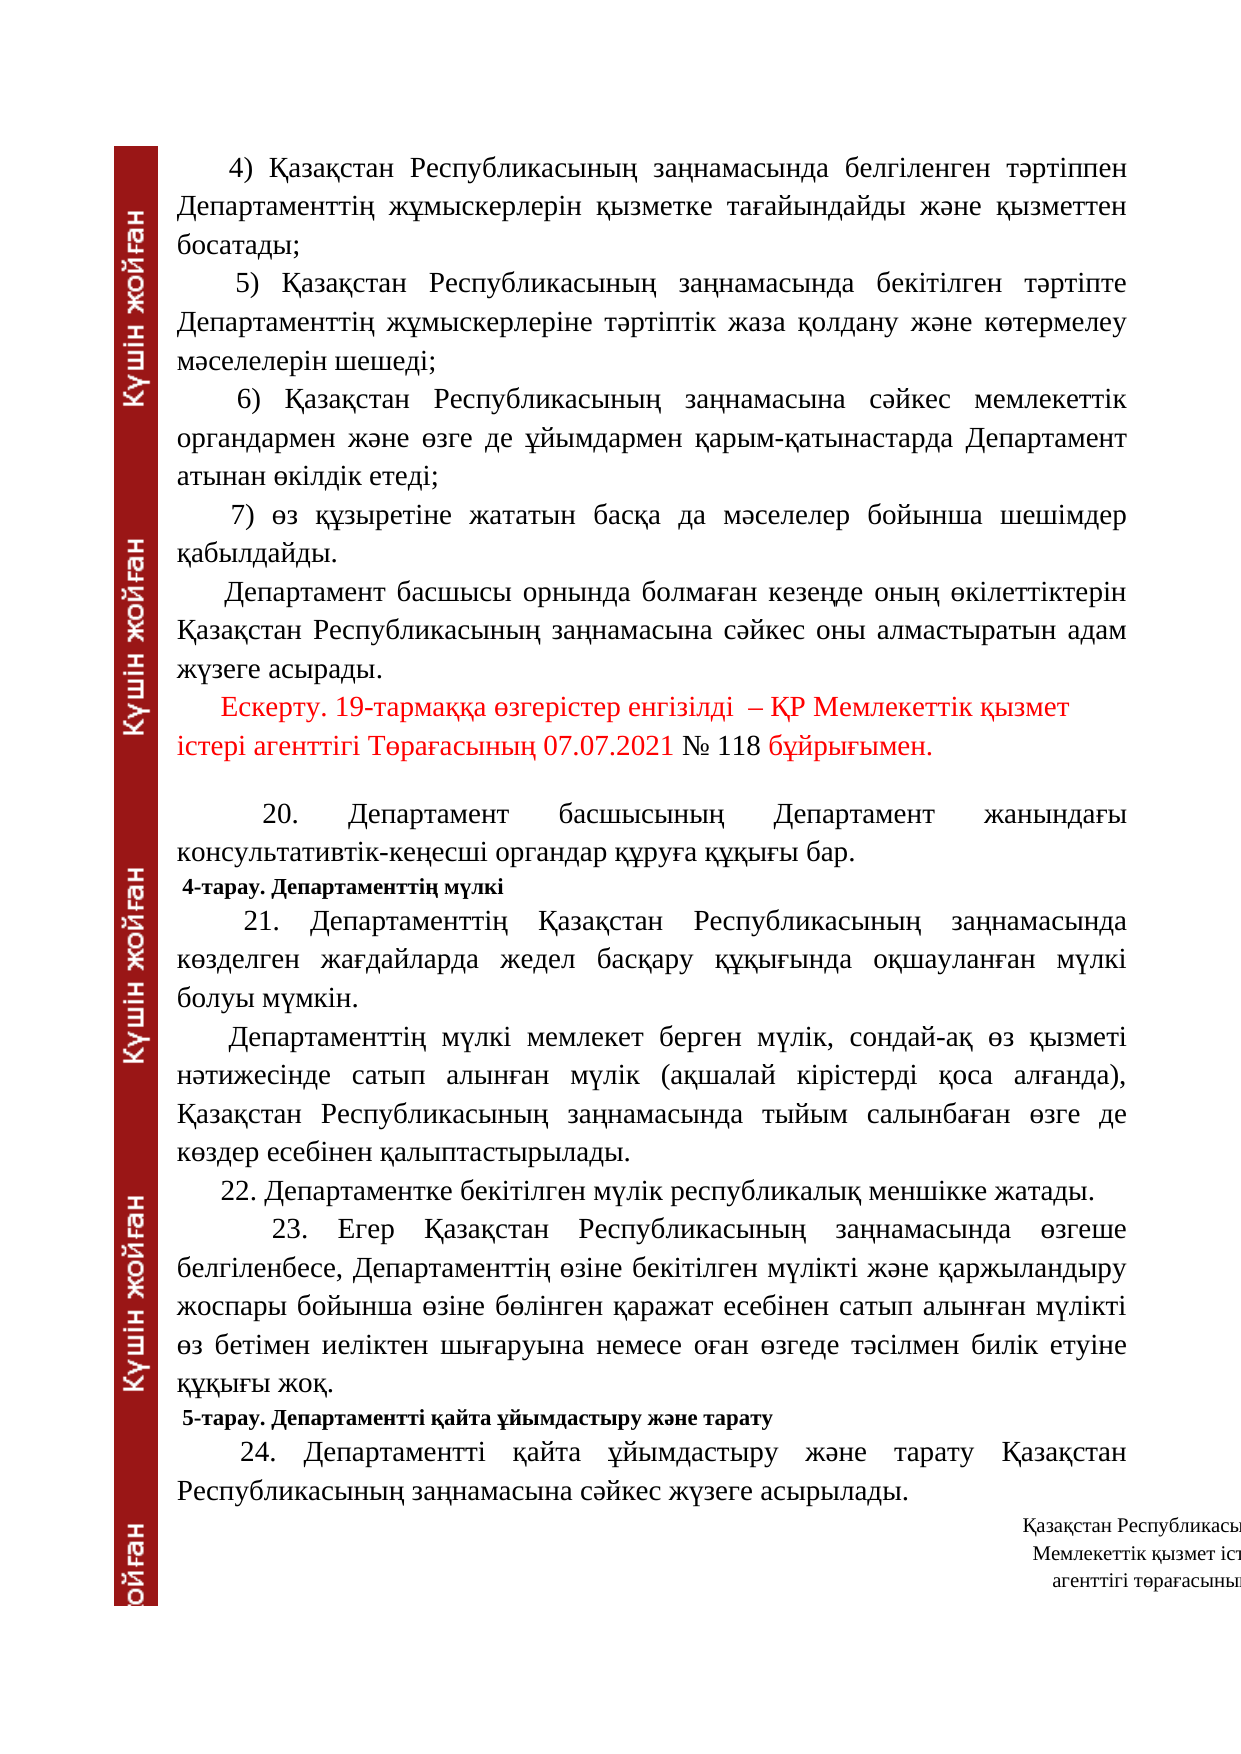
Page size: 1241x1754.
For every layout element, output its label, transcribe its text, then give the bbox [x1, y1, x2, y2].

picture [114, 146, 158, 150]
text 21. Департаменттің Қазақстан Республикасының заңнамасында көзделген жағдайларда жедел басқару құқығында оқшауланған мүлкі болуы мүмкін. [112, 903, 1128, 1014]
picture [114, 1168, 158, 1173]
text 7) өз құзыретіне жататын басқа да мәселелер бойынша шешімдер қабылдайды. [112, 497, 1128, 569]
picture [114, 1506, 158, 1511]
text 23. Егер Қазақстан Республикасының заңнамасында өзгеше белгіленбесе, Департаменттің өзіне бекітілген мүлікті және қаржыландыру жоспары бойынша өзіне бөлінген қаражат есебінен сатып алынған мүлікті өз бетімен иеліктен шығаруына немесе оған өзгеде тәсілмен билік етуіне құқығы жоқ. [112, 1211, 1128, 1399]
text 4) Қазақстан Республикасының заңнамасында белгіленген тәртіппен Департаменттің жұмыскерлерін қызметке тағайындайды және қызметтен босатады; [112, 150, 1128, 261]
picture [114, 569, 158, 574]
text 6) Қазақстан Республикасының заңнамасына сәйкес мемлекеттік органдармен және өзге де ұйымдармен қарым-қатынастарда Департамент атынан өкілдік етеді; [112, 381, 1128, 492]
picture [114, 1594, 158, 1606]
text 5-тарау. Департаментті қайта ұйымдастыру және тарату [112, 1404, 1128, 1430]
text Департаменттің мүлкі мемлекет берген мүлік, сондай-ақ өз қызметі нәтижесінде сатып алынған мүлік (ақшалай кірістерді қоса алғанда), Қазақстан Республикасының заңнамасында тыйым салынбаған өзге де көздер есебінен қалыптастырылады. [112, 1019, 1128, 1168]
picture [114, 899, 158, 903]
table_header Қазақстан Республикасының Мемлекеттік қызмет істері агенттігі төрағасының 2019 жылғы 25 шілдедегі № 136 бұйрығына 14-қосымша [912, 1511, 1240, 1594]
text 22. Департаментке бекітілген мүлік республикалық меншікке жатады. [112, 1173, 1128, 1206]
text 24. Департаментті қайта ұйымдастыру және тарату Қазақстан Республикасының заңнамасына сәйкес жүзеге асырылады. [112, 1434, 1128, 1506]
picture [114, 492, 158, 497]
picture [114, 1399, 158, 1404]
text 5) Қазақстан Республикасының заңнамасында бекітілген тәртіпте Департаменттің жұмыскерлеріне тәртіптік жаза қолдану және көтермелеу мәселелерін шешеді; [112, 266, 1128, 376]
picture [114, 1206, 158, 1211]
text 20. Департамент басшысының Департамент жанындағы консультативтік-кеңесші органдар құруға құқығы бар. [112, 796, 1128, 868]
picture [114, 1014, 158, 1019]
table_header [101, 1511, 912, 1594]
text Ескерту. 19-тармаққа өзгерістер енгізілді – ҚР Мемлекеттік қызмет істері агенттігі Төрағасының 07.07.2021 № 118 бұйрығымен. [112, 689, 1128, 792]
picture [114, 684, 158, 689]
text 4-тарау. Департаменттің мүлкі [112, 873, 1128, 899]
picture [114, 868, 158, 873]
text Департамент басшысы орнында болмаған кезеңде оның өкілеттіктерін Қазақстан Республикасының заңнамасына сәйкес оны алмастыратын адам жүзеге асырады. [112, 574, 1128, 684]
picture [114, 1430, 158, 1434]
picture [114, 376, 158, 381]
picture [114, 261, 158, 266]
picture [114, 792, 158, 796]
